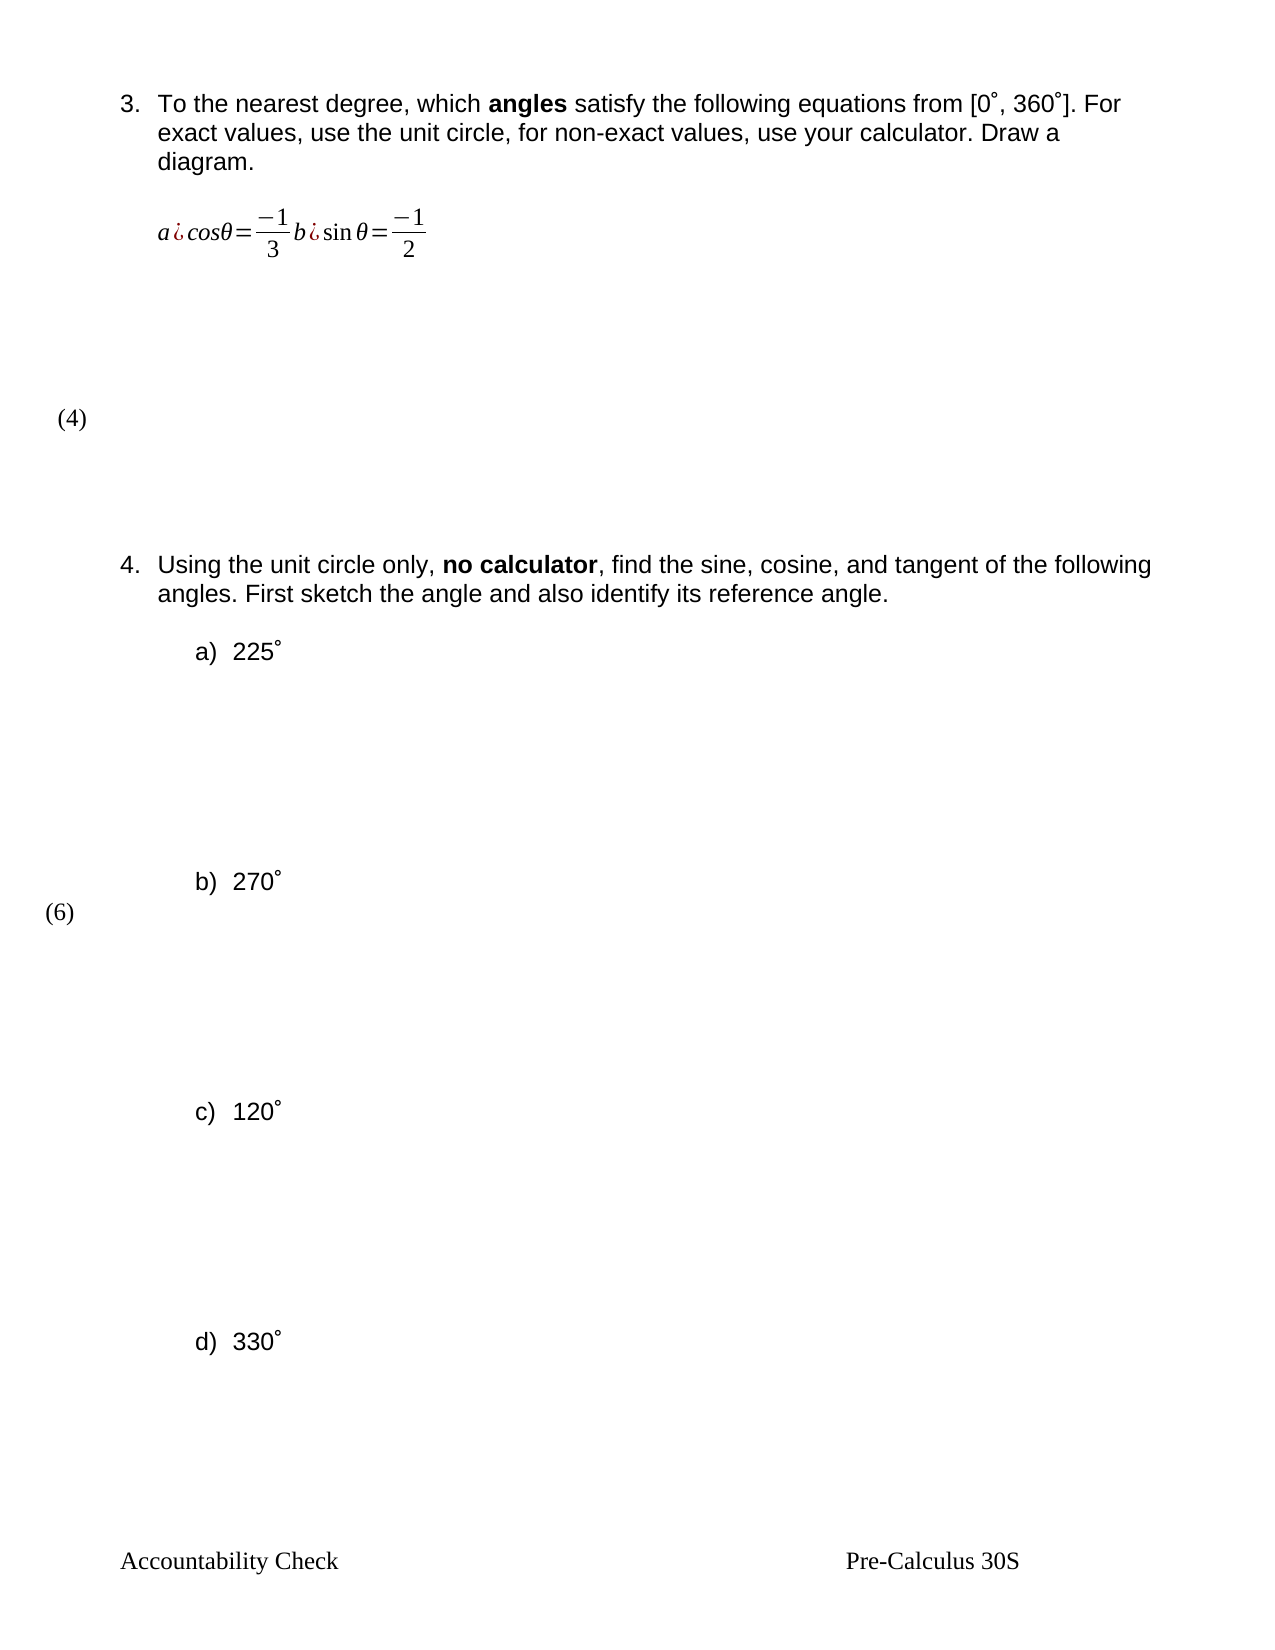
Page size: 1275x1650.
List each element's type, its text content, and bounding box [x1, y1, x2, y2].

list 330˚ [195, 1327, 1155, 1355]
list 270˚ [195, 867, 1155, 895]
list 225˚ [195, 637, 1155, 665]
list 120˚ [195, 1097, 1155, 1125]
list To the nearest degree, which angles satisfy the following equations from [0˚, 360˚]. For exact values, use the unit circle, for non-exact values, use your calculator. Draw a diagram. [120, 89, 1155, 175]
list Using the unit circle only, no calculator, find the sine, cosine, and tangent of the following angles. First sketch the angle and also identify its reference angle. [120, 550, 1155, 608]
